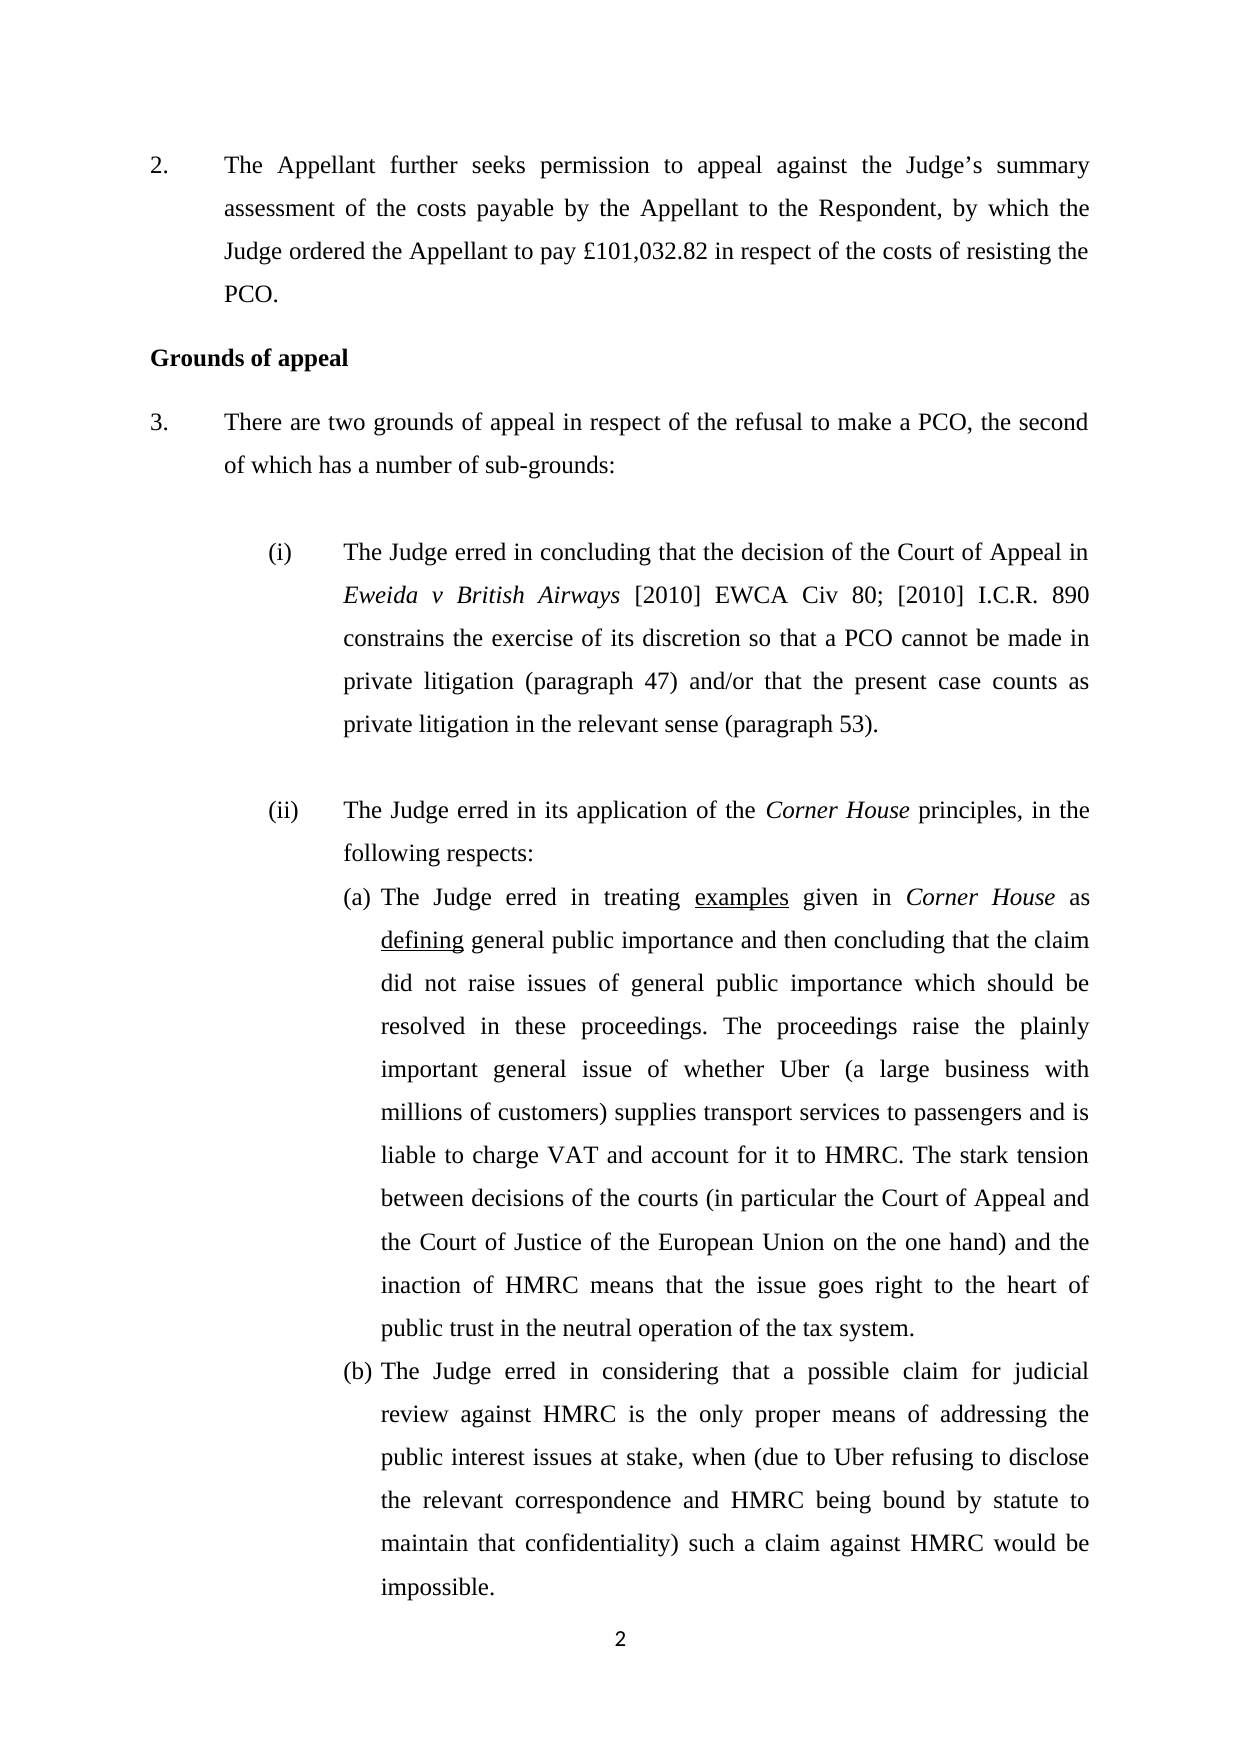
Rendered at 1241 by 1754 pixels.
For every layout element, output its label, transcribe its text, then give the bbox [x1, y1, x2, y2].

list There are two grounds of appeal in respect of the refusal to make a PCO, the second of which has a number of sub-grounds: [150, 407, 1090, 479]
list The Judge erred in treating examples given in Corner House as defining general public importance and then concluding that the claim did not raise issues of general public importance which should be resolved in these proceedings. The proceedings raise the plainly important general issue of whether Uber (a large business with millions of customers) supplies transport services to passengers and is liable to charge VAT and account for it to HMRC. The stark tension between decisions of the courts (in particular the Court of Appeal and the Court of Justice of the European Union on the one hand) and the inaction of HMRC means that the issue goes right to the heart of public trust in the neutral operation of the tax system. [343, 882, 1090, 1342]
list The Appellant further seeks permission to appeal against the Judge’s summary assessment of the costs payable by the Appellant to the Respondent, by which the Judge ordered the Appellant to pay £101,032.82 in respect of the costs of resisting the PCO. [150, 150, 1090, 308]
text Grounds of appeal [150, 343, 1090, 372]
list The Judge erred in its application of the Corner House principles, in the following respects: [268, 795, 1090, 867]
list The Judge erred in considering that a possible claim for judicial review against HMRC is the only proper means of addressing the public interest issues at stake, when (due to Uber refusing to disclose the relevant correspondence and HMRC being bound by statute to maintain that confidentiality) such a claim against HMRC would be impossible. [343, 1356, 1090, 1600]
list The Judge erred in concluding that the decision of the Court of Appeal in Eweida v British Airways [2010] EWCA Civ 80; [2010] I.C.R. 890 constrains the exercise of its discretion so that a PCO cannot be made in private litigation (paragraph 47) and/or that the present case counts as private litigation in the relevant sense (paragraph 53). [268, 537, 1090, 738]
